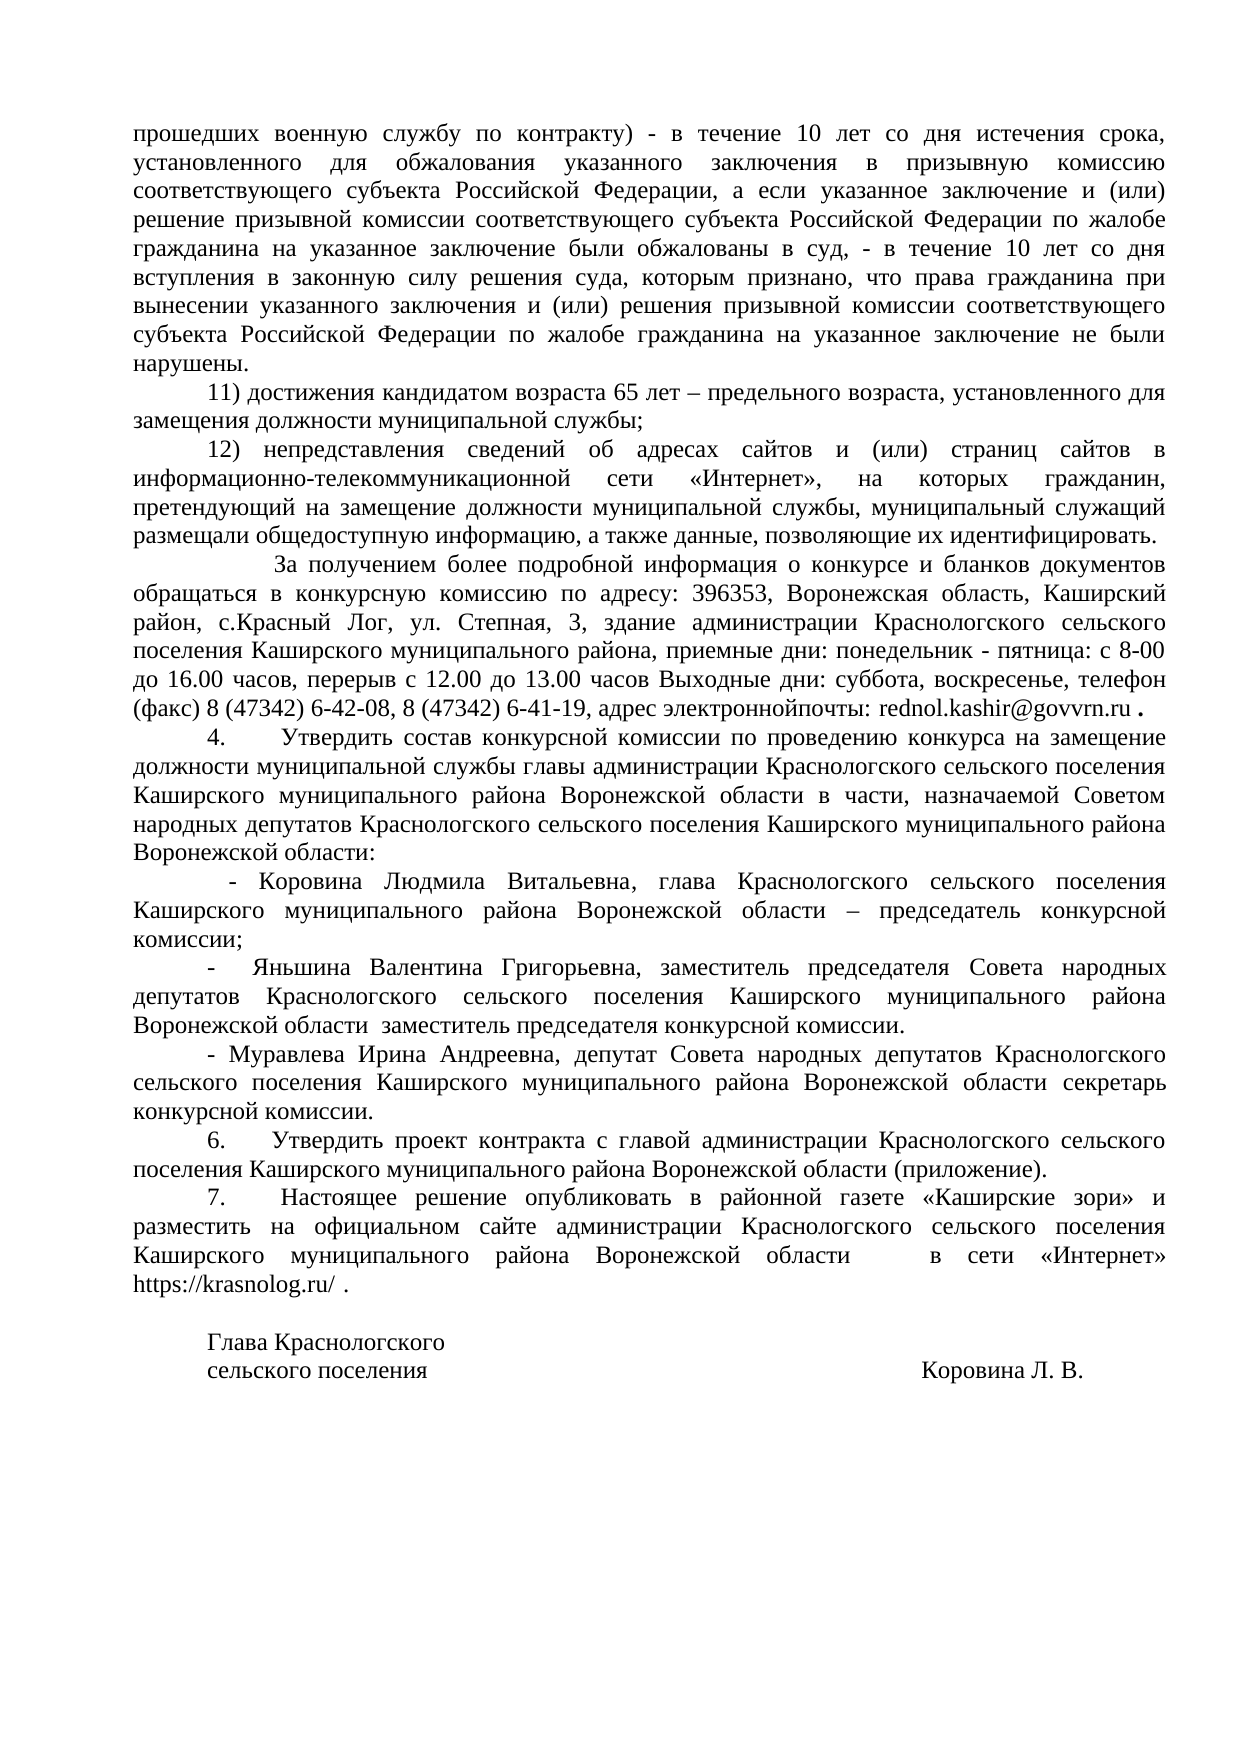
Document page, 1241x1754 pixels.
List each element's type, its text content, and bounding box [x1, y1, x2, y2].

text 6. Утвердить проект контракта с главой администрации Краснологского сельского поселения Каширского муниципального района Воронежской области (приложение). [133, 1125, 1167, 1182]
list Утвердить состав конкурсной комиссии по проведению конкурса на замещение должности муниципальной службы главы администрации Краснологского сельского поселения Каширского муниципального района Воронежской области в части, назначаемой Советом народных депутатов Краснологского сельского поселения Каширского муниципального района Воронежской области: [133, 722, 1167, 866]
text - Муравлева Ирина Андреевна, депутат Совета народных депутатов Краснологского сельского поселения Каширского муниципального района Воронежской области секретарь конкурсной комиссии. [133, 1039, 1167, 1125]
text Глава Краснологского [133, 1327, 1167, 1355]
text За получением более подробной информация о конкурсе и бланков документов обращаться в конкурсную комиссию по адресу: 396353, Воронежская область, Каширский район, с.Красный Лог, ул. Степная, 3, здание администрации Краснологского сельского поселения Каширского муниципального района, приемные дни: понедельник - пятница: с 8-00 до 16.00 часов, перерыв с 12.00 до 13.00 часов Выходные дни: суббота, воскресенье, телефон (факс) 8 (47342) 6-42-08, 8 (47342) 6-41-19, адрес электроннойпочты: rednol.kashir@govvrn.ru . [133, 549, 1167, 722]
text - Яньшина Валентина Григорьевна, заместитель председателя Совета народных депутатов Краснологского сельского поселения Каширского муниципального района Воронежской области заместитель председателя конкурсной комиссии. [133, 952, 1167, 1039]
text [133, 118, 1167, 377]
list Настоящее решение опубликовать в районной газете «Каширские зори» и разместить на официальном сайте администрации Краснологского сельского поселения Каширского муниципального района Воронежской области в сети «Интернет» https://krasnolog.ru/ . [133, 1182, 1167, 1298]
text 11) достижения кандидатом возраста 65 лет – предельного возраста, установленного для замещения должности муниципальной службы; [133, 377, 1167, 434]
text 12) непредставления сведений об адресах сайтов и (или) страниц сайтов в информационно-телекоммуникационной сети «Интернет», на которых гражданин, претендующий на замещение должности муниципальной службы, муниципальный служащий размещали общедоступную информацию, а также данные, позволяющие их идентифицировать. [133, 434, 1167, 549]
text сельского поселения Коровина Л. В. [133, 1355, 1167, 1384]
text - Коровина Людмила Витальевна, глава Краснологского сельского поселения Каширского муниципального района Воронежской области – председатель конкурсной комиссии; [133, 866, 1167, 952]
